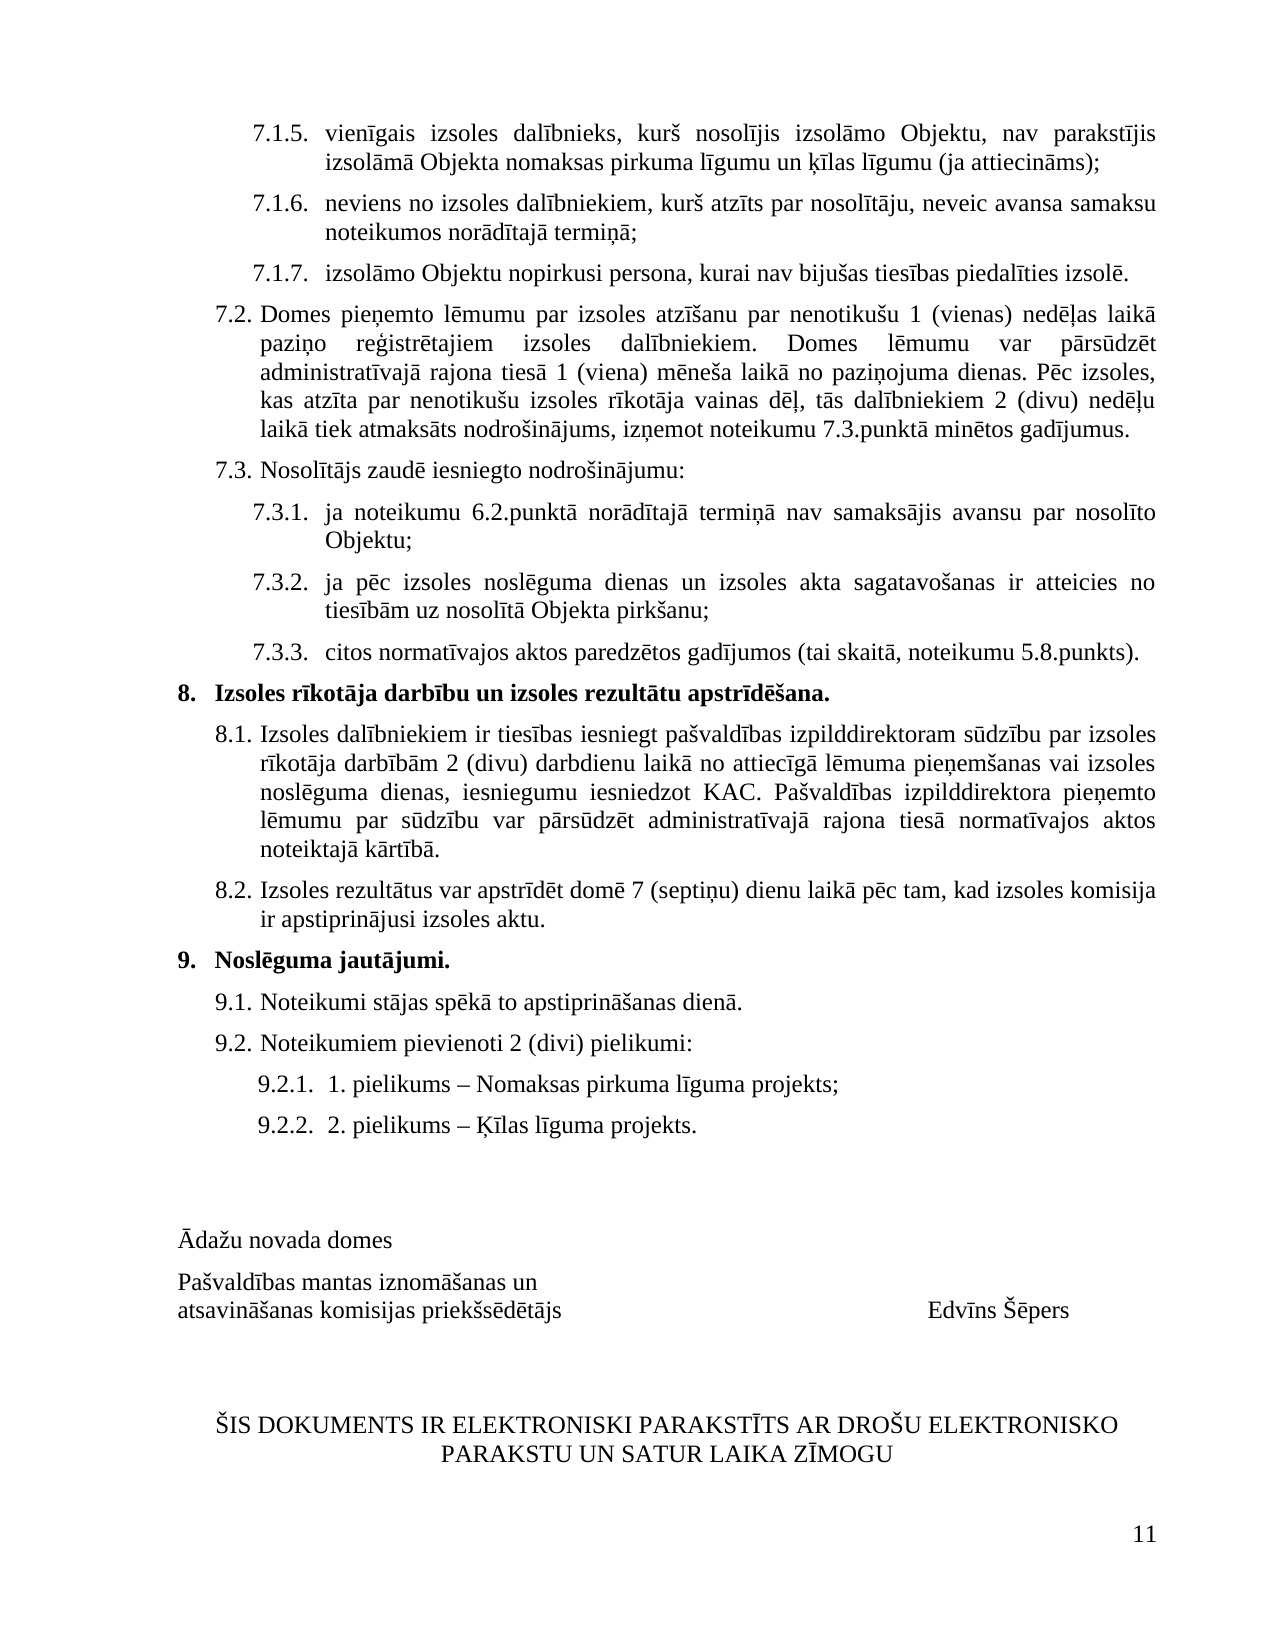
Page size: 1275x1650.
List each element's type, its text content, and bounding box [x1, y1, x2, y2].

list ja noteikumu 6.2.punktā norādītajā termiņā nav samaksājis avansu par nosolīto Objektu; [252, 497, 1157, 554]
list Izsoles dalībniekiem ir tiesības iesniegt pašvaldības izpilddirektoram sūdzību par izsoles rīkotāja darbībām 2 (divu) darbdienu laikā no attiecīgā lēmuma pieņemšanas vai izsoles noslēguma dienas, iesniegumu iesniedzot KAC. Pašvaldības izpilddirektora pieņemto lēmumu par sūdzību var pārsūdzēt administratīvajā rajona tiesā normatīvajos aktos noteiktajā kārtībā. [215, 719, 1157, 863]
list Noteikumi stājas spēkā to apstiprināšanas dienā. [215, 987, 1157, 1016]
list 1. pielikums – Nomaksas pirkuma līguma projekts; [258, 1069, 1157, 1098]
text Ādažu novada domes [177, 1226, 1157, 1254]
list ja pēc izsoles noslēguma dienas un izsoles akta sagatavošanas ir atteicies no tiesībām uz nosolītā Objekta pirkšanu; [252, 567, 1157, 624]
list Nosolītājs zaudē iesniegto nodrošinājumu: [215, 456, 1157, 484]
list Noslēguma jautājumi. [177, 946, 1157, 974]
text ŠIS DOKUMENTS IR ELEKTRONISKI PARAKSTĪTS AR DROŠU ELEKTRONISKO PARAKSTU UN SATUR LAIKA ZĪMOGU [177, 1411, 1157, 1468]
text Pašvaldības mantas iznomāšanas un [177, 1267, 1157, 1296]
list Izsoles rīkotāja darbību un izsoles rezultātu apstrīdēšana. [177, 678, 1157, 707]
list Domes pieņemto lēmumu par izsoles atzīšanu par nenotikušu 1 (vienas) nedēļas laikā paziņo reģistrētajiem izsoles dalībniekiem. Domes lēmumu var pārsūdzēt administratīvajā rajona tiesā 1 (viena) mēneša laikā no paziņojuma dienas. Pēc izsoles, kas atzīta par nenotikušu izsoles rīkotāja vainas dēļ, tās dalībniekiem 2 (divu) nedēļu laikā tiek atmaksāts nodrošinājums, izņemot noteikumu 7.3.punktā minētos gadījumus. [215, 299, 1157, 443]
list neviens no izsoles dalībniekiem, kurš atzīts par nosolītāju, neveic avansa samaksu noteikumos norādītajā termiņā; [252, 188, 1157, 246]
list izsolāmo Objektu nopirkusi persona, kurai nav bijušas tiesības piedalīties izsolē. [252, 258, 1157, 287]
text atsavināšanas komisijas priekšsēdētājs Edvīns Šēpers [177, 1296, 1157, 1324]
list Izsoles rezultātus var apstrīdēt domē 7 (septiņu) dienu laikā pēc tam, kad izsoles komisija ir apstiprinājusi izsoles aktu. [215, 876, 1157, 933]
list Noteikumiem pievienoti 2 (divi) pielikumi: [215, 1028, 1157, 1057]
list citos normatīvajos aktos paredzētos gadījumos (tai skaitā, noteikumu 5.8.punkts). [252, 637, 1157, 666]
list vienīgais izsoles dalībnieks, kurš nosolījis izsolāmo Objektu, nav parakstījis izsolāmā Objekta nomaksas pirkuma līgumu un ķīlas līgumu (ja attiecināms); [252, 118, 1157, 176]
list 2. pielikums – Ķīlas līguma projekts. [258, 1111, 1157, 1139]
